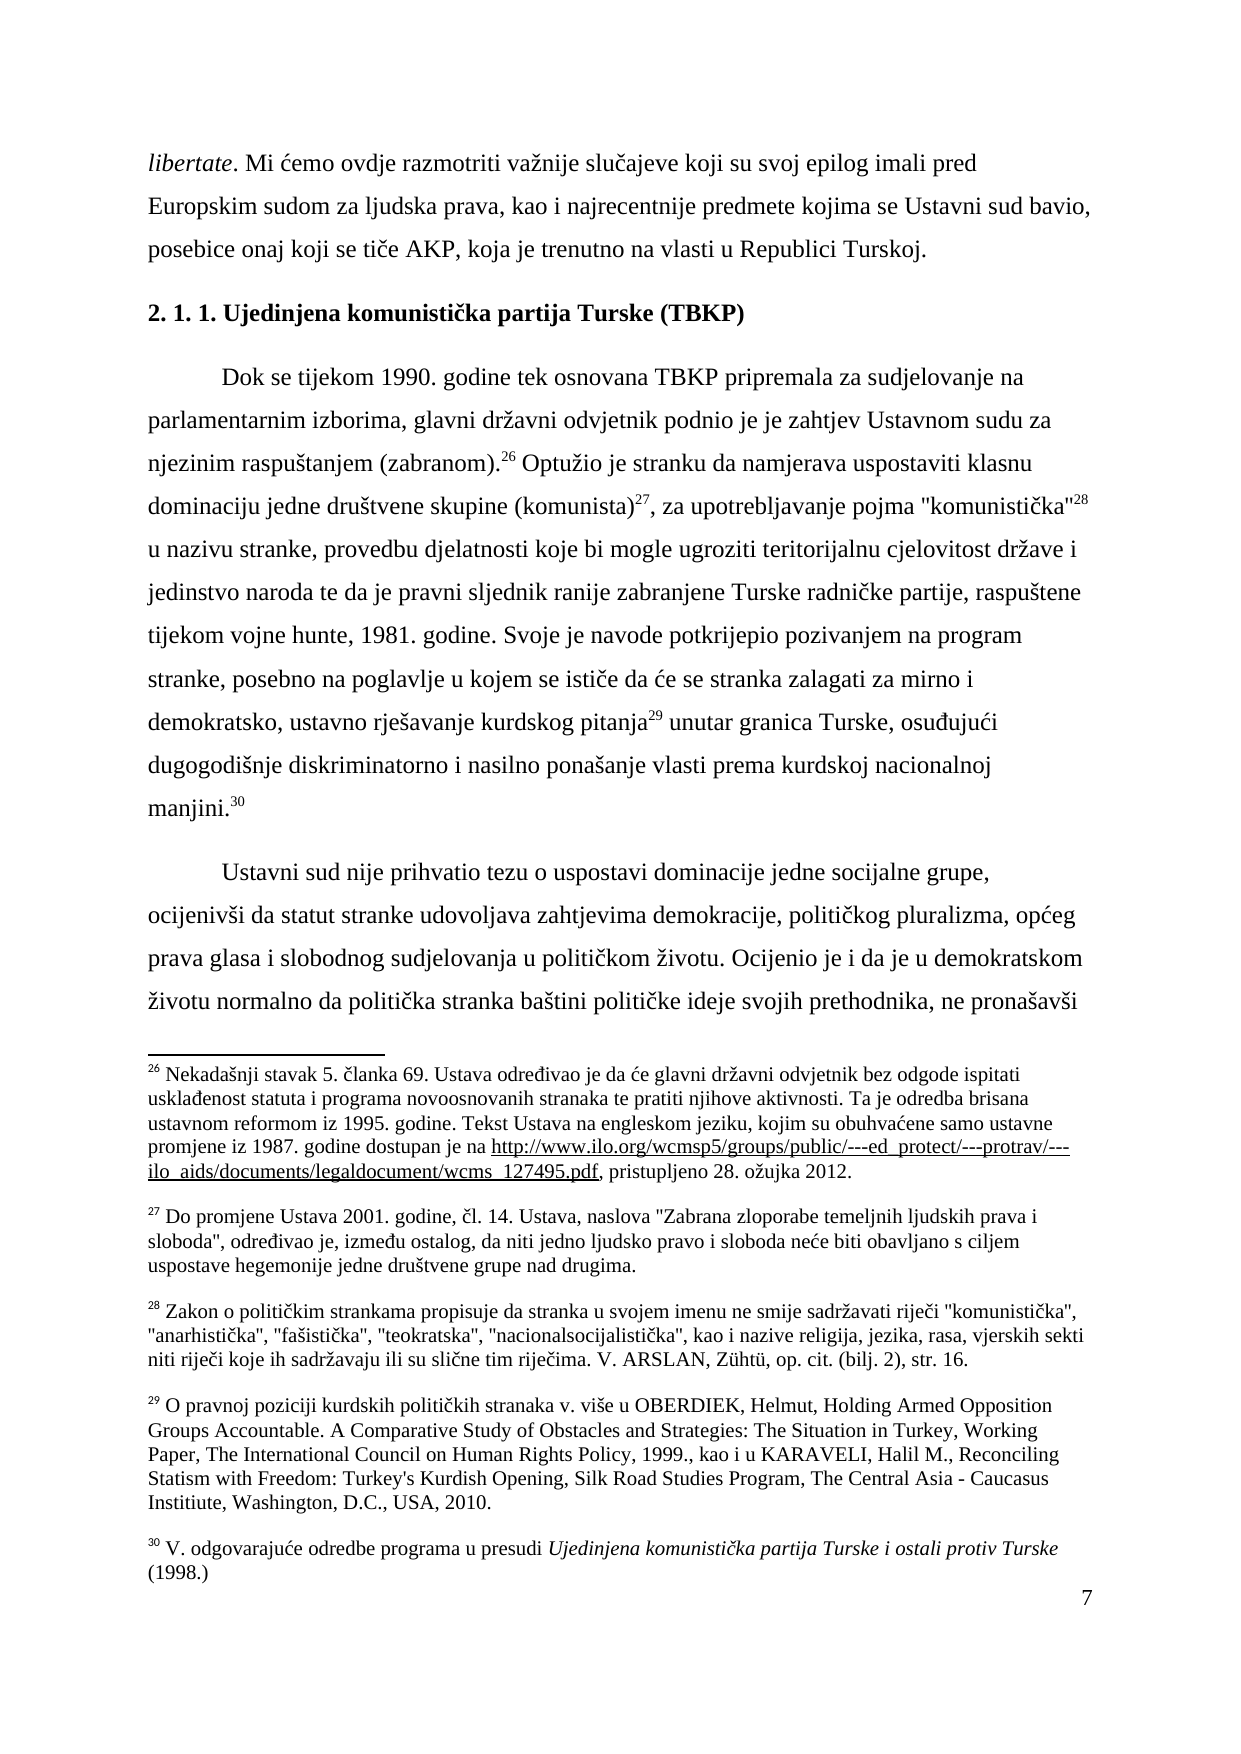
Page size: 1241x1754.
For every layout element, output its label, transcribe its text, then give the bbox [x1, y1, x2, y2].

text 2. 1. 1. Ujedinjena komunistička partija Turske (TBKP) [148, 298, 1093, 327]
text ''Turska je država s naslijeđem zabrane političkih stranaka'', ustvrdila je Parlamentarna skupština Vijeća Europe u deklaraciji donesenoj 2008. godine, izražavajući zabrinutost povodom postupka pokrenutog protiv vladajuće Stranke pravde i razvoja (AKP). Ustavni sud zabranio je tako, u periodu od 1991. do 2003. godine, Ujedinjenu komunističku partiju Turske (TBKP), Socijalističku partiju (SP), Stranku slobode i demokracije (ÖZDEP), Narodnu radničku partiju (HEP), Socijalističku partiju Turske (STP), Demokratsku stranku (DEP), Radničku partiju (EP), Stranku blagostanja (Refah Partisi), Stranku vrijednosti (Fazilet Partisi), Demokratsku narodnu stranku (HADEP). Zagovarajući ideološki pristup, na taj je način branio sekularnu državu i njezin teritorijalni integritet, stricto sensu percipirajući ta načela kao raison d'etre cijelog ustavnopravnog poretka, od navala islamizma i (kurdskog) separatizma, a nauštrb političkih prava i sloboda, in dubio contra libertate. Mi ćemo ovdje razmotriti važnije slučajeve koji su svoj epilog imali pred Europskim sudom za ljudska prava, kao i najrecentnije predmete kojima se Ustavni sud bavio, posebice onaj koji se tiče AKP, koja je trenutno na vlasti u Republici Turskoj. [148, 148, 1093, 263]
text Dok se tijekom 1990. godine tek osnovana TBKP pripremala za sudjelovanje na parlamentarnim izborima, glavni državni odvjetnik podnio je je zahtjev Ustavnom sudu za njezinim raspuštanjem (zabranom). Optužio je stranku da namjerava uspostaviti klasnu dominaciju jedne društvene skupine (komunista), za upotrebljavanje pojma ''komunistička'' u nazivu stranke, provedbu djelatnosti koje bi mogle ugroziti teritorijalnu cjelovitost države i jedinstvo naroda te da je pravni sljednik ranije zabranjene Turske radničke partije, raspuštene tijekom vojne hunte, 1981. godine. Svoje je navode potkrijepio pozivanjem na program stranke, posebno na poglavlje u kojem se ističe da će se stranka zalagati za mirno i demokratsko, ustavno rješavanje kurdskog pitanja unutar granica Turske, osuđujući dugogodišnje diskriminatorno i nasilno ponašanje vlasti prema kurdskoj nacionalnoj manjini. [148, 362, 1093, 822]
text Ustavni sud nije prihvatio tezu o uspostavi dominacije jedne socijalne grupe, ocijenivši da statut stranke udovoljava zahtjevima demokracije, političkog pluralizma, općeg prava glasa i slobodnog sudjelovanja u političkom životu. Ocijenio je i da je u demokratskom životu normalno da politička stranka baštini političke ideje svojih prethodnika, ne pronašavši u tome intenciju uspostavljanja marksističkih institucija. Sporna je bila zakonom zabranjena upotreba pridjeva ''komunistička'' u nazivu stranke te odredbe programa i statuta koje se odnose na kurdski problem. Ustvrdivši da su protivustavne jer očito, razlikujući kurdsku i tursku naciju te podupirući kulturnu i jezičnu raznolikost, smjeraju stvaranju nacionalnih manjina, kategorije koju Ustav i zakoni ne poznaju, kao i regionalnoj autonomiji, te time podrivaju teritorijalnu cjelovitost i jedinstvo turskog naroda, Ustavni je sud donio odluku o raspuštanju TBPK, koja ipso jure za sobom povlači brisanje iz registra političkih stranaka i prijenos njezinih sredstava u Blagajnu, kao i opću eliminaciju iz stranačkih djelatnosti partijskih vođa. [148, 857, 1093, 1015]
